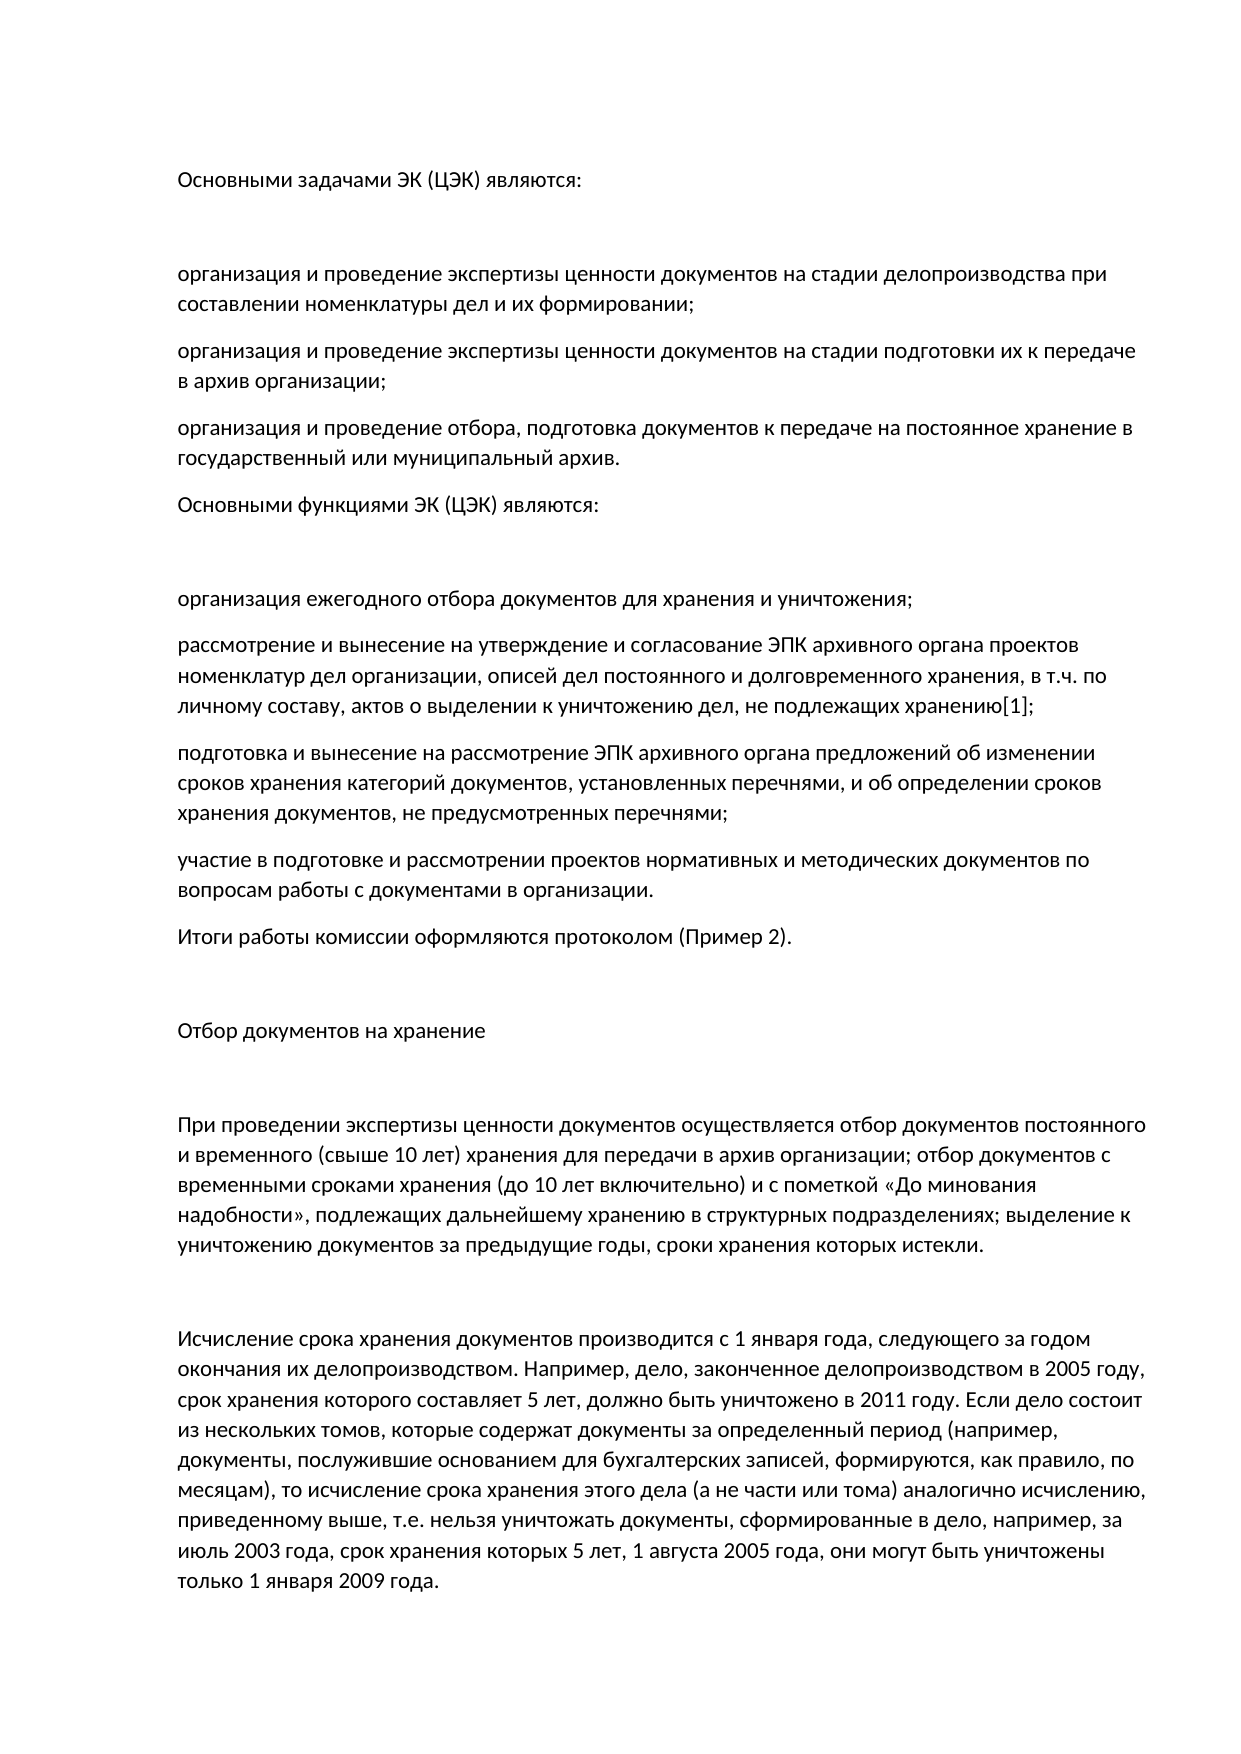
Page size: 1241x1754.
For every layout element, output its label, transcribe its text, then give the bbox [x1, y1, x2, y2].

text При проведении экспертизы ценности документов осуществляется отбор документов постоянного и временного (свыше 10 лет) хранения для передачи в архив организации; отбор документов с временными сроками хранения (до 10 лет включительно) и с пометкой «До минования надобности», подлежащих дальнейшему хранению в структурных подразделениях; выделение к уничтожению документов за предыдущие годы, сроки хранения которых истекли. [177, 1110, 1152, 1259]
text организация и проведение экспертизы ценности документов на стадии делопроизводства при составлении номенклатуры дел и их формировании; [177, 259, 1152, 317]
text Исчисление срока хранения документов производится с 1 января года, следующего за годом окончания их делопроизводством. Например, дело, законченное делопроизводством в 2005 году, срок хранения которого составляет 5 лет, должно быть уничтожено в 2011 году. Если дело состоит из нескольких томов, которые содержат документы за определенный период (например, документы, послужившие основанием для бухгалтерских записей, формируются, как правило, по месяцам), то исчисление срока хранения этого дела (а не части или тома) аналогично исчислению, приведенному выше, т.е. нельзя уничтожать документы, сформированные в дело, например, за июль 2003 года, срок хранения которых 5 лет, 1 августа 2005 года, они могут быть уничтожены только 1 января 2009 года. [177, 1324, 1152, 1594]
text организация ежегодного отбора документов для хранения и уничтожения; [177, 584, 1152, 612]
text Основными функциями ЭК (ЦЭК) являются: [177, 490, 1152, 518]
text Итоги работы комиссии оформляются протоколом (Пример 2). [177, 922, 1152, 950]
text организация и проведение отбора, подготовка документов к передаче на постоянное хранение в государственный или муниципальный архив. [177, 413, 1152, 471]
text участие в подготовке и рассмотрении проектов нормативных и методических документов по вопросам работы с документами в организации. [177, 845, 1152, 903]
text подготовка и вынесение на рассмотрение ЭПК архивного органа предложений об изменении сроков хранения категорий документов, установленных перечнями, и об определении сроков хранения документов, не предусмотренных перечнями; [177, 738, 1152, 826]
text организация и проведение экспертизы ценности документов на стадии подготовки их к передаче в архив организации; [177, 336, 1152, 394]
text Отбор документов на хранение [177, 1016, 1152, 1044]
text рассмотрение и вынесение на утверждение и согласование ЭПК архивного органа проектов номенклатур дел организации, описей дел постоянного и долговременного хранения, в т.ч. по личному составу, актов о выделении к уничтожению дел, не подлежащих хранению[1]; [177, 631, 1152, 719]
text Основными задачами ЭК (ЦЭК) являются: [177, 165, 1152, 193]
